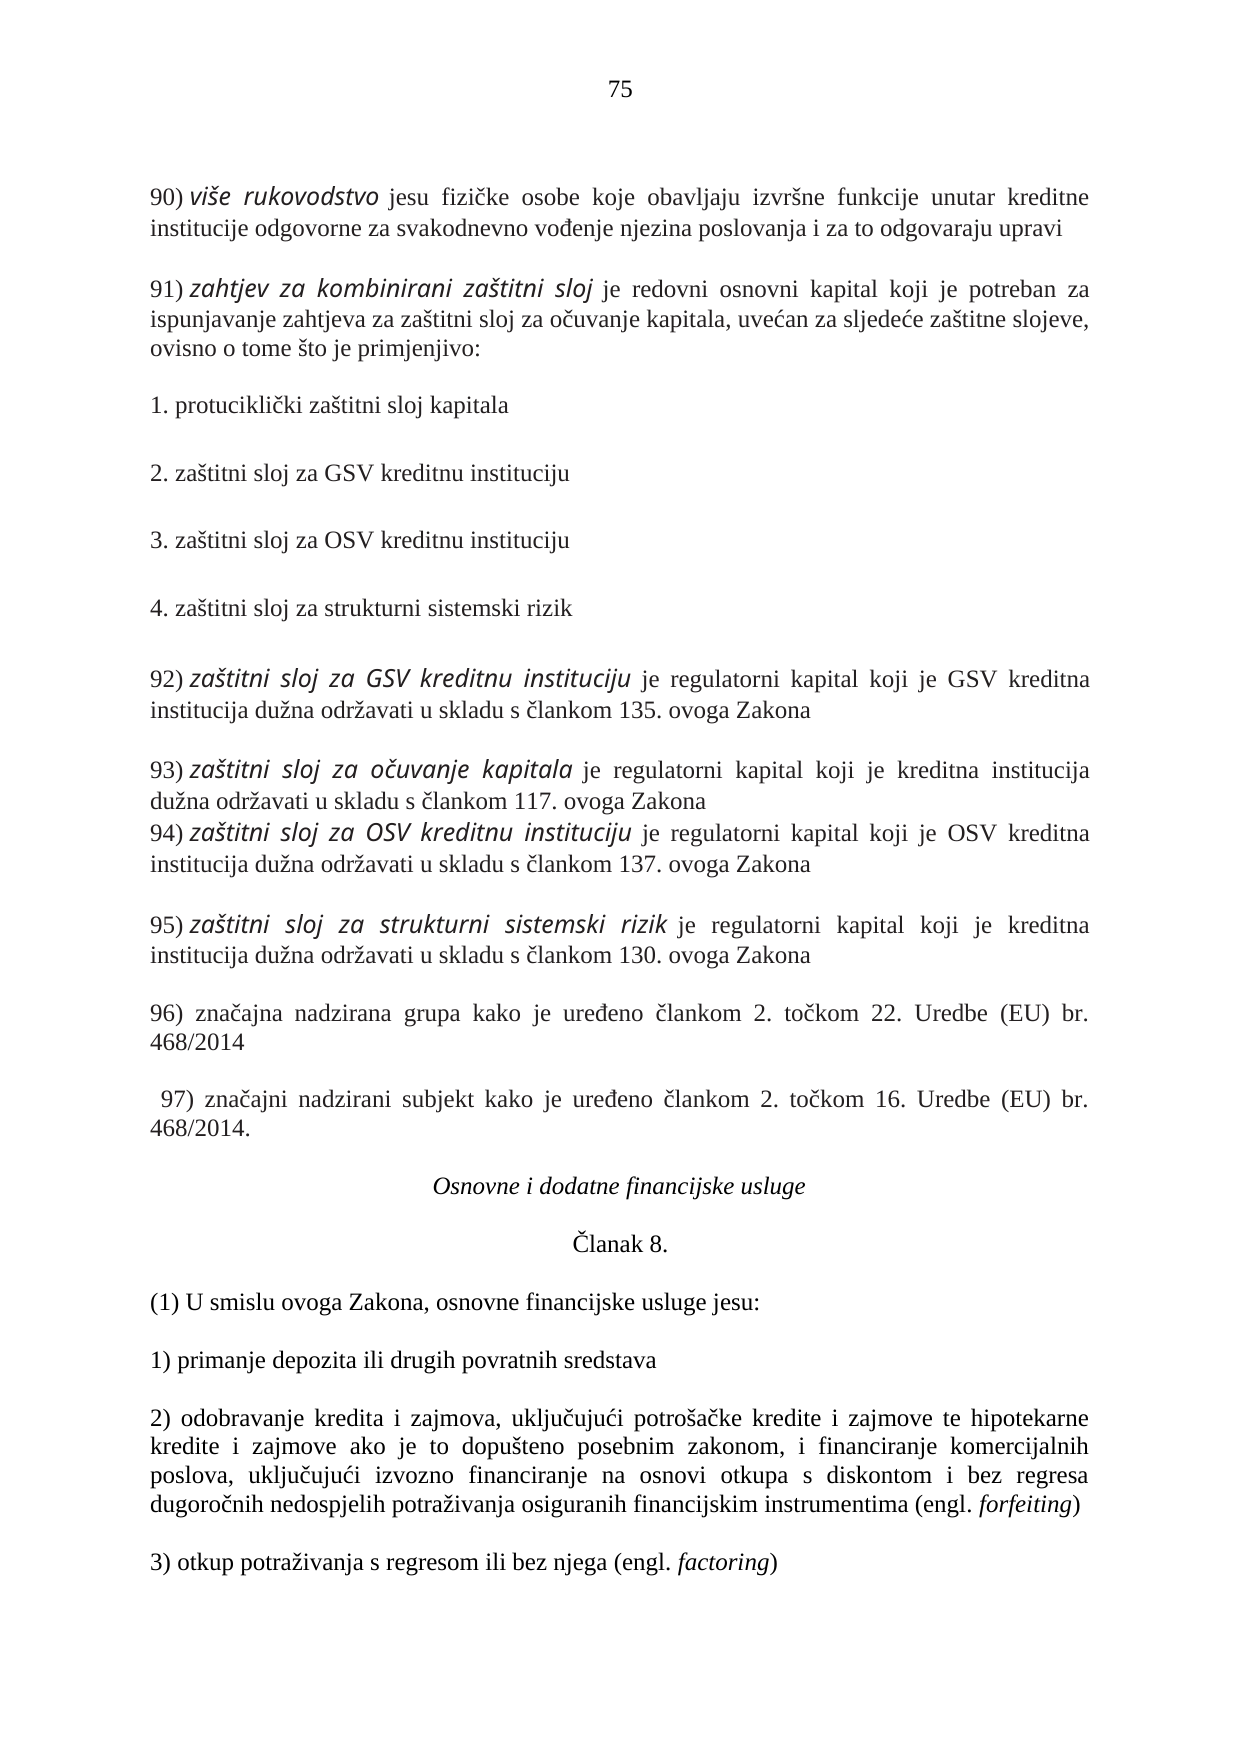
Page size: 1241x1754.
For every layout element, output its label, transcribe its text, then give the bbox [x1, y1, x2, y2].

text 97) značajni nadzirani subjekt kako je uređeno člankom 2. točkom 16. Uredbe (EU) br. 468/2014. [150, 1084, 1090, 1142]
text 90) više rukovodstvo jesu fizičke osobe koje obavljaju izvršne funkcije unutar kreditne institucije odgovorne za svakodnevno vođenje njezina poslovanja i za to odgovaraju upravi [150, 179, 1090, 242]
text 1. protuciklički zaštitni sloj kapitala [150, 391, 1090, 419]
text Osnovne i dodatne financijske usluge [150, 1171, 1090, 1200]
text 91) zahtjev za kombinirani zaštitni sloj je redovni osnovni kapital koji je potreban za ispunjavanje zahtjeva za zaštitni sloj za očuvanje kapitala, uvećan za sljedeće zaštitne slojeve, ovisno o tome što je primjenjivo: [150, 270, 1090, 362]
text 94) zaštitni sloj za OSV kreditnu instituciju je regulatorni kapital koji je OSV kreditna institucija dužna održavati u skladu s člankom 137. ovoga Zakona [150, 815, 1090, 878]
text 92) zaštitni sloj za GSV kreditnu instituciju je regulatorni kapital koji je GSV kreditna institucija dužna održavati u skladu s člankom 135. ovoga Zakona [150, 661, 1090, 723]
text Članak 8. [150, 1229, 1090, 1258]
text 2. zaštitni sloj za GSV kreditnu instituciju [150, 458, 1090, 487]
text 93) zaštitni sloj za očuvanje kapitala je regulatorni kapital koji je kreditna institucija dužna održavati u skladu s člankom 117. ovoga Zakona [150, 752, 1090, 815]
text 95) zaštitni sloj za strukturni sistemski rizik je regulatorni kapital koji je kreditna institucija dužna održavati u skladu s člankom 130. ovoga Zakona [150, 907, 1090, 969]
text 3. zaštitni sloj za OSV kreditnu instituciju [150, 526, 1090, 554]
text 96) značajna nadzirana grupa kako je uređeno člankom 2. točkom 22. Uredbe (EU) br. 468/2014 [150, 998, 1090, 1056]
text (1) U smislu ovoga Zakona, osnovne financijske usluge jesu: [150, 1287, 1090, 1316]
text 2) odobravanje kredita i zajmova, uključujući potrošačke kredite i zajmove te hipotekarne kredite i zajmove ako je to dopušteno posebnim zakonom, i financiranje komercijalnih poslova, uključujući izvozno financiranje na osnovi otkupa s diskontom i bez regresa dugoročnih nedospjelih potraživanja osiguranih financijskim instrumentima (engl. forfeiting) [150, 1403, 1090, 1518]
text 1) primanje depozita ili drugih povratnih sredstava [150, 1345, 1090, 1373]
text 4. zaštitni sloj za strukturni sistemski rizik [150, 593, 1090, 622]
text 3) otkup potraživanja s regresom ili bez njega (engl. factoring) [150, 1547, 1090, 1576]
